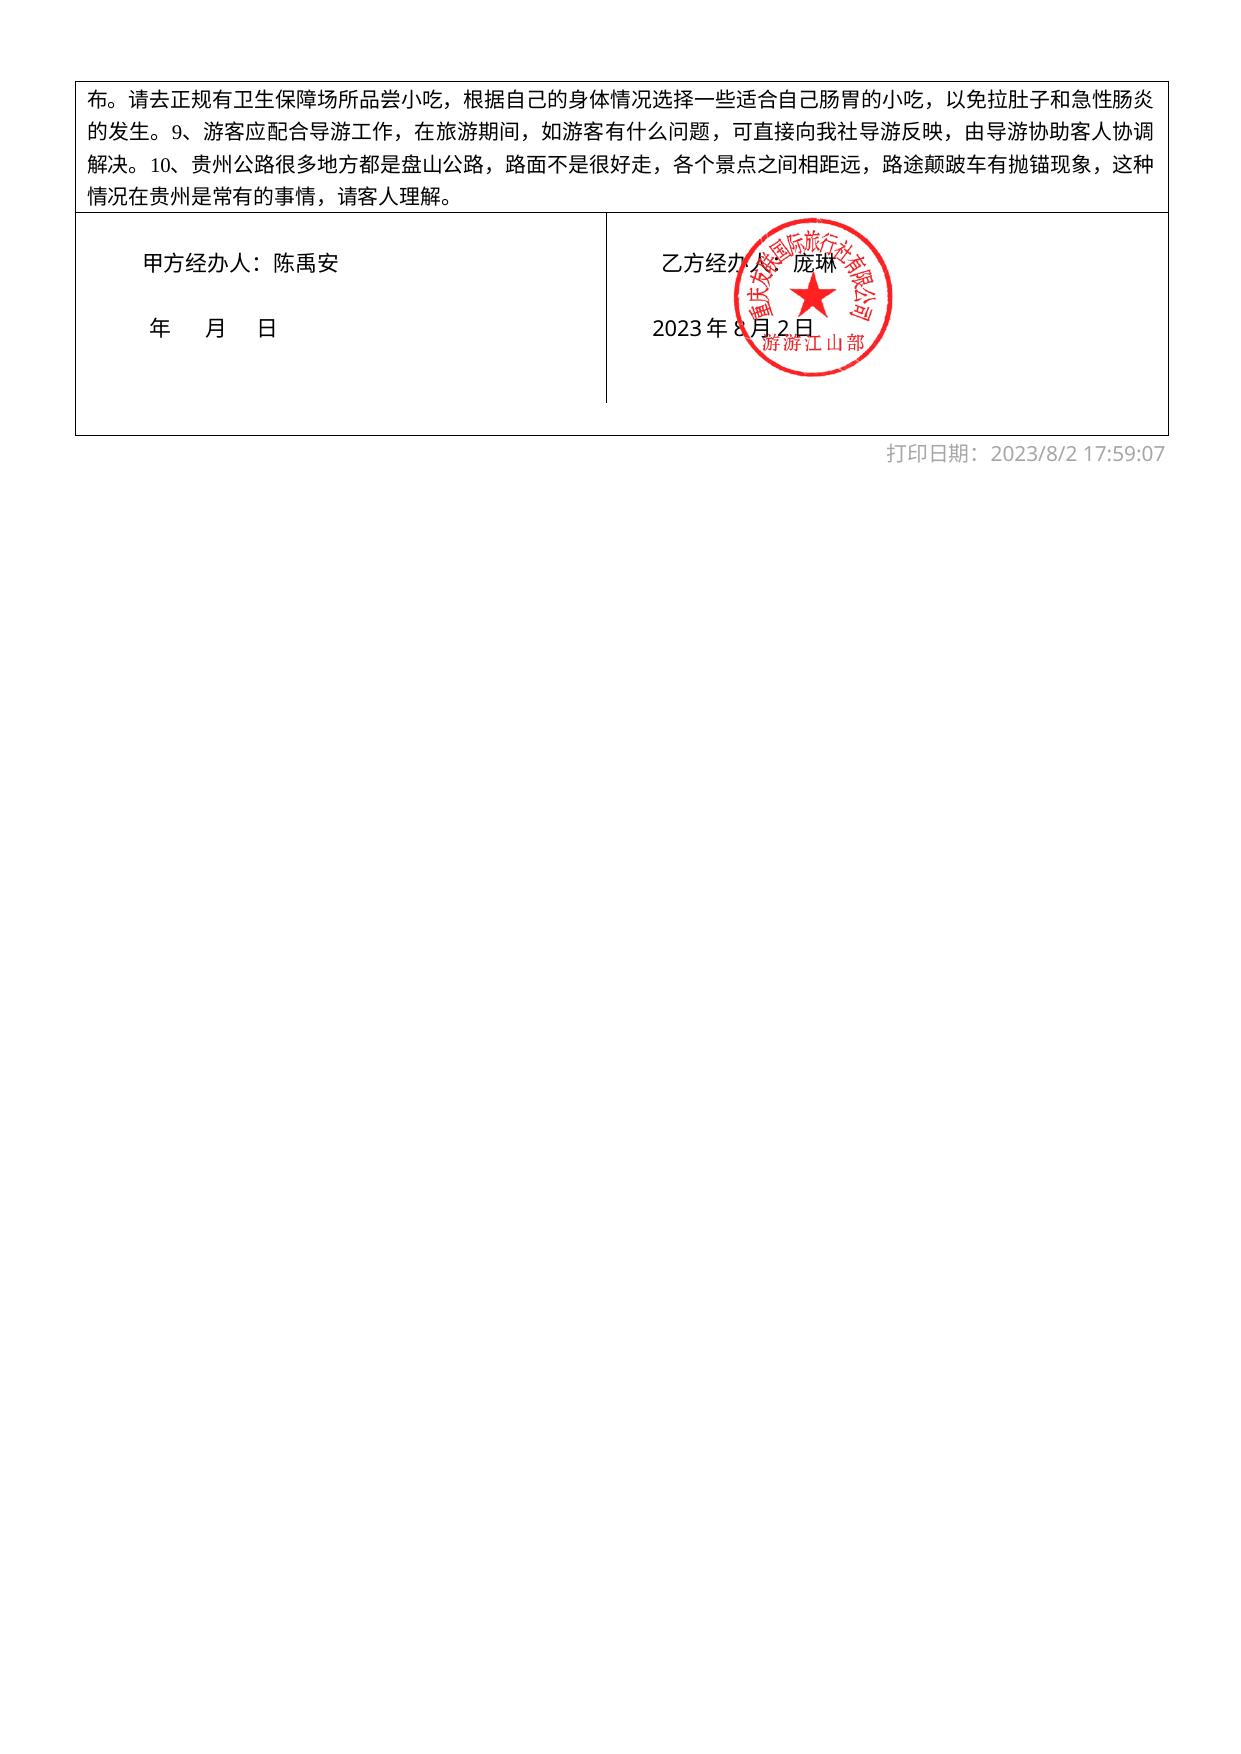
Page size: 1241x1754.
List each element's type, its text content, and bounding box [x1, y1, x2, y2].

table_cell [76, 82, 1168, 212]
picture [733, 217, 893, 377]
text 打印日期：2023/8/2 17:59:07 [75, 436, 1165, 469]
table_cell [76, 213, 1168, 435]
